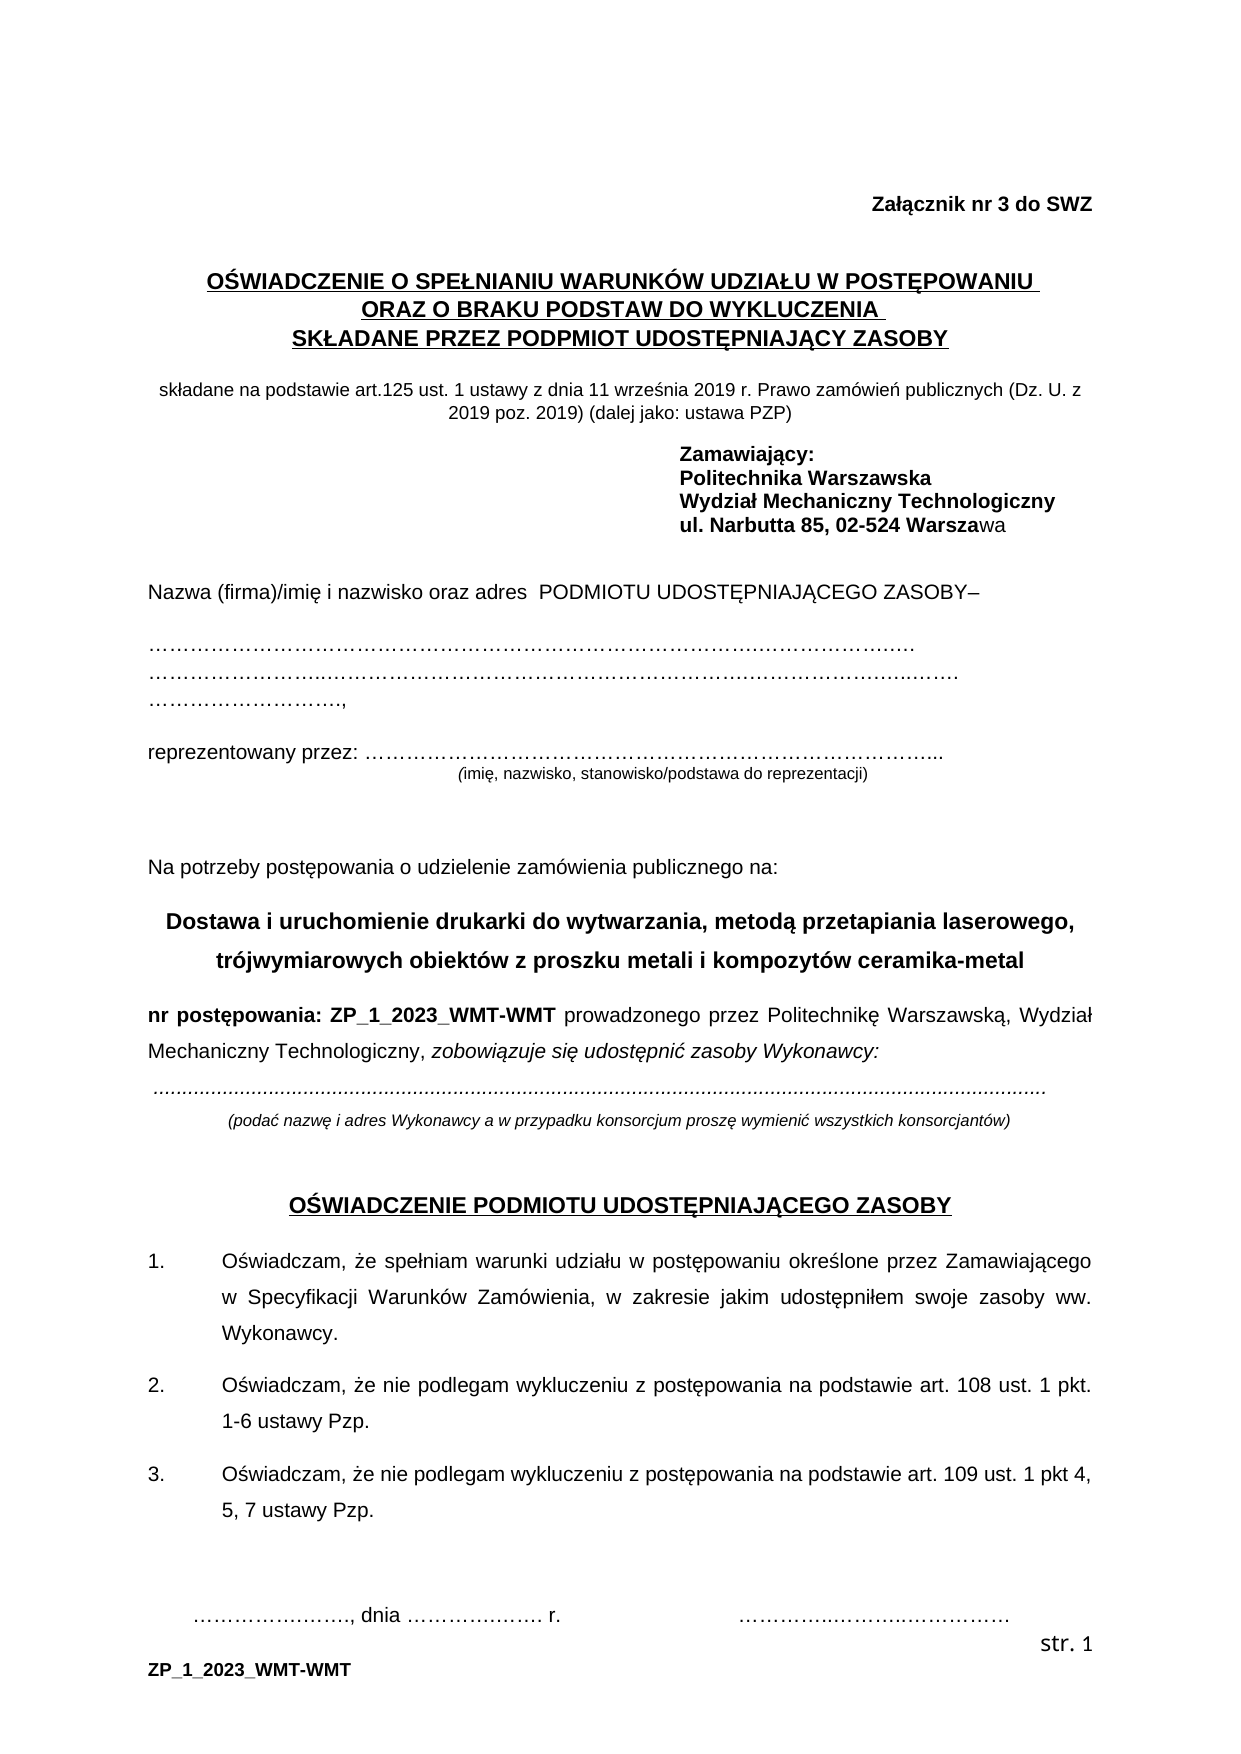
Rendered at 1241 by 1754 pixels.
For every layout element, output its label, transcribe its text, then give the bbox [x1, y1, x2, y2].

text reprezentowany przez: ………………………………………………………………………... [148, 740, 1092, 764]
text (podać nazwę i adres Wykonawcy a w przypadku konsorcjum proszę wymienić wszystkich konsorcjantów) [148, 1111, 1092, 1130]
text Wydział Mechaniczny Technologiczny [148, 489, 1092, 513]
text OŚWIADCZENIE O SPEŁNIANIU WARUNKÓW UDZIAŁU W POSTĘPOWANIU [148, 268, 1092, 294]
text składane na podstawie art.125 ust. 1 ustawy z dnia 11 września 2019 r. Prawo zamówień publicznych (Dz. U. z 2019 poz. 2019) (dalej jako: ustawa PZP) [148, 378, 1092, 423]
text …………………………………………………………………………….……………….….……………………..…………………………………………………….……………….…..…….………………………., [148, 632, 1092, 711]
text Zamawiający: [148, 441, 1092, 465]
text sKŁADANE PRZEZ PODPMIOT UDOSTĘPNIAJĄCY ZASOBY [148, 325, 1092, 351]
text ORAZ O BRAKU PODSTAW DO WYKLUCZENIA [148, 296, 1092, 323]
text Politechnika Warszawska [148, 465, 1092, 489]
text Załącznik nr 3 do SWZ [148, 191, 1092, 215]
text 3. Oświadczam, że nie podlegam wykluczeniu z postępowania na podstawie art. 109 ust. 1 pkt 4, 5, 7 ustawy Pzp. [148, 1462, 1092, 1521]
text (imię, nazwisko, stanowisko/podstawa do reprezentacji) [384, 764, 1092, 783]
text OŚWIADCZENIE PODMIOTU UDOSTĘPNIAJĄCEGO ZASOBY [148, 1192, 1092, 1219]
text …………….……., dnia ………….……. r. …………..………..…………… [192, 1603, 1092, 1627]
text Na potrzeby postępowania o udzielenie zamówienia publicznego na: [148, 855, 1092, 879]
text ........................................................................................................................................................... [148, 1075, 1092, 1099]
text 2. Oświadczam, że nie podlegam wykluczeniu z postępowania na podstawie art. 108 ust. 1 pkt. 1-6 ustawy Pzp. [148, 1373, 1092, 1433]
text nr postępowania: ZP_1_2023_WMT-WMT prowadzonego przez Politechnikę Warszawską, Wydział Mechaniczny Technologiczny, zobowiązuje się udostępnić zasoby Wykonawcy: [148, 1003, 1092, 1063]
text Dostawa i uruchomienie drukarki do wytwarzania, metodą przetapiania laserowego, trójwymiarowych obiektów z proszku metali i kompozytów ceramika-metal [148, 908, 1092, 973]
text Nazwa (firma)/imię i nazwisko oraz adres PODMIOTU UDOSTĘPNIAJĄCEGO ZASOBY– [148, 580, 1092, 604]
text 1. Oświadczam, że spełniam warunki udziału w postępowaniu określone przez Zamawiającego w Specyfikacji Warunków Zamówienia, w zakresie jakim udostępniłem swoje zasoby ww. Wykonawcy. [148, 1248, 1092, 1344]
text ul. Narbutta 85, 02-524 Warszawa [664, 513, 1092, 537]
